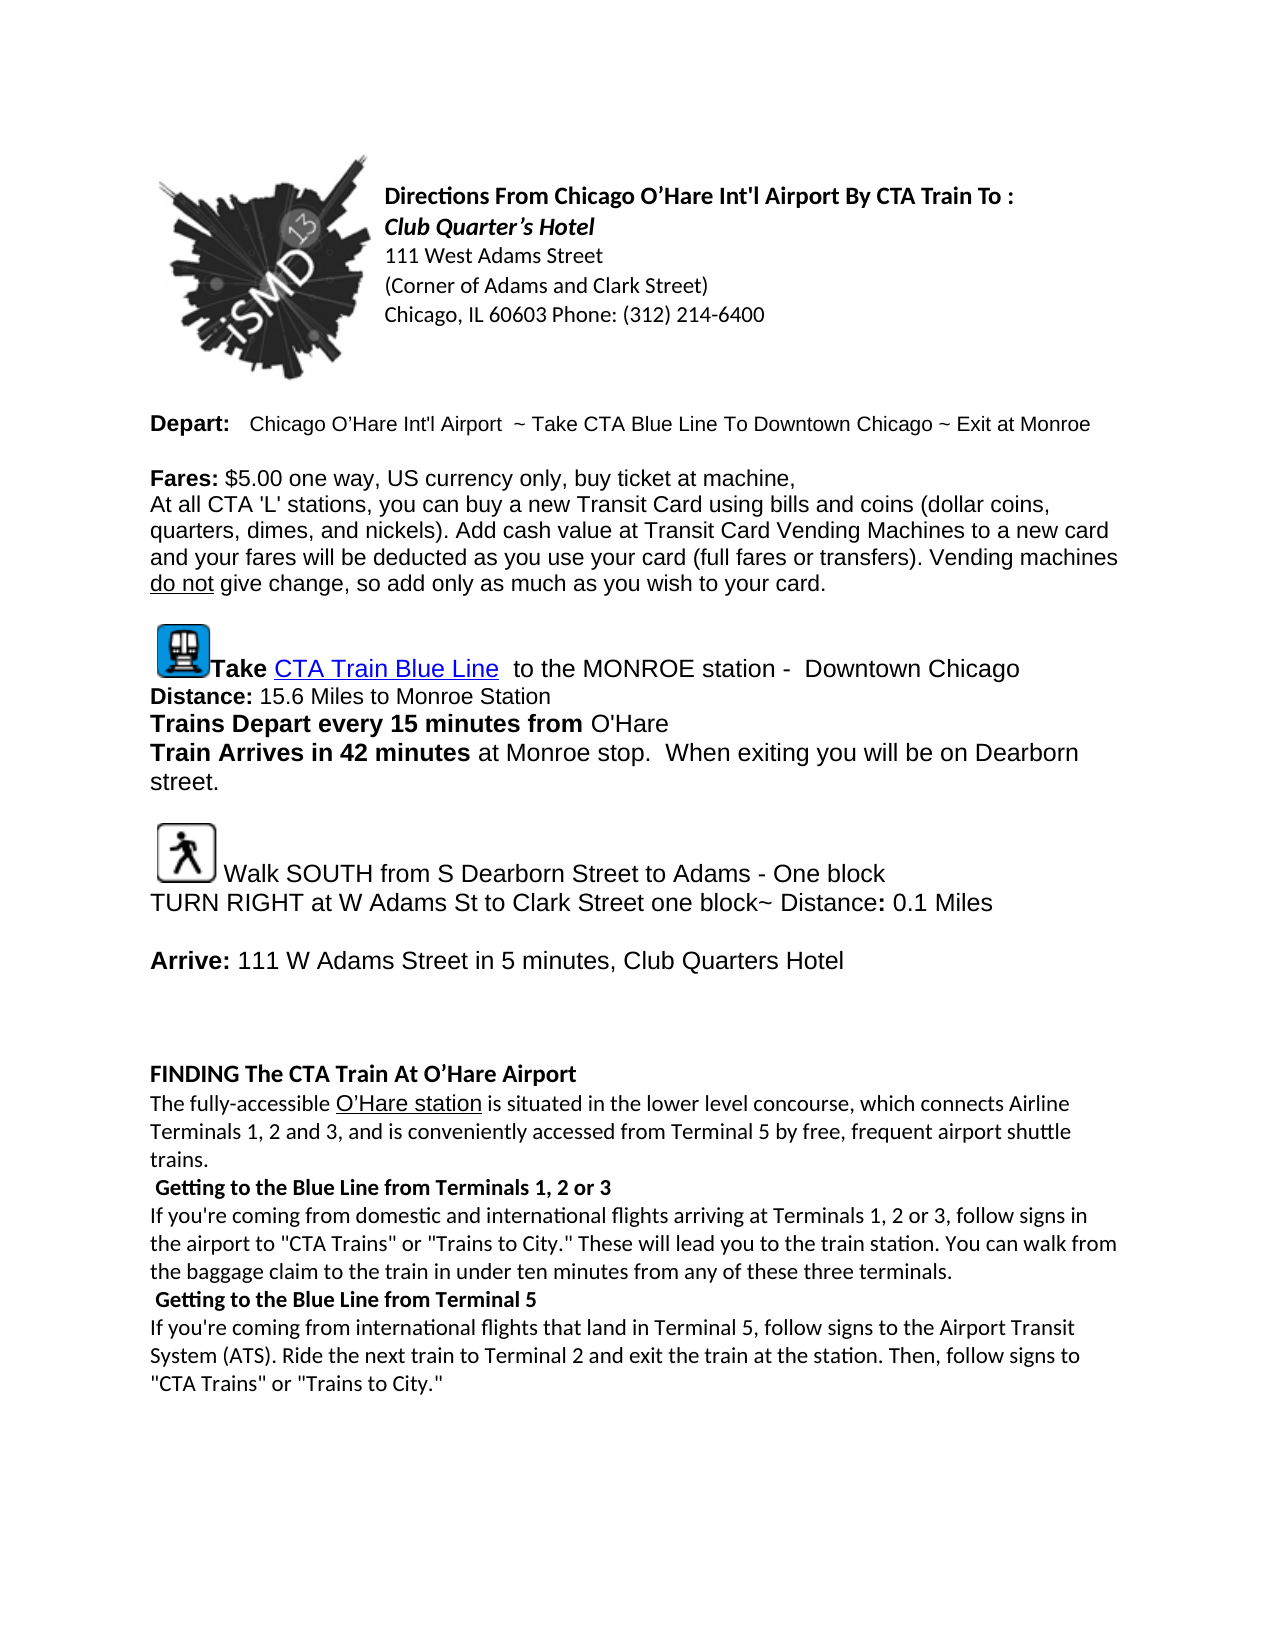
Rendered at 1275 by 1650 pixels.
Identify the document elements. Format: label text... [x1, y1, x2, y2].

text If you're coming from domestic and international flights arriving at Terminals 1, 2 or 3, follow signs in the airport to "CTA Trains" or "Trains to City." These will lead you to the train station. You can walk from the baggage claim to the train in under ten minutes from any of these three terminals. [150, 1201, 1125, 1285]
text The fully-accessible O’Hare station is situated in the lower level concourse, which connects Airline Terminals 1, 2 and 3, and is conveniently accessed from Terminal 5 by free, frequent airport shuttle trains. [150, 1089, 1125, 1173]
text Club Quarter’s Hotel [385, 211, 1125, 242]
text If you're coming from international flights that land in Terminal 5, follow signs to the Airport Transit System (ATS). Ride the next train to Terminal 2 and exit the train at the station. Then, follow signs to "CTA Trains" or "Trains to City." [150, 1313, 1125, 1397]
text Take CTA Train Blue Line to the MONROE station - Downtown Chicago [150, 624, 1125, 683]
picture [150, 150, 385, 385]
text Depart: Chicago O’Hare Int'l Airport ~ Take CTA Blue Line To Downtown Chicago ~ Exit at Monroe [150, 409, 1125, 436]
picture [202, 668, 211, 678]
text Walk SOUTH from S Dearborn Street to Adams - One block [150, 823, 1125, 888]
picture [157, 673, 165, 678]
text Getting to the Blue Line from Terminals 1, 2 or 3 [150, 1173, 1125, 1201]
text Arrive: 111 W Adams Street in 5 minutes, Club Quarters Hotel [150, 946, 1125, 974]
text FINDING The CTA Train At O’Hare Airport [150, 1058, 1125, 1089]
text At all CTA 'L' stations, you can buy a new Transit Card using bills and coins (dollar coins, quarters, dimes, and nickels). Add cash value at Transit Card Vending Machines to a new card and your fares will be deducted as you use your card (full fares or transfers). Vending machines do not give change, so add only as much as you wish to your card. [150, 491, 1125, 596]
text Distance: 15.6 Miles to Monroe Station [150, 683, 1125, 709]
picture [169, 631, 198, 671]
text Fares: $5.00 one way, US currency only, buy ticket at machine, [150, 465, 1125, 491]
text TURN RIGHT at W Adams St to Clark Street one block~ Distance: 0.1 Miles [150, 888, 1125, 917]
text Trains Depart every 15 minutes from O'Hare Train Arrives in 42 minutes at Monroe stop. When exiting you will be on Dearborn street. [150, 709, 1125, 823]
picture [202, 624, 211, 633]
text Getting to the Blue Line from Terminal 5 [150, 1285, 1125, 1313]
picture [157, 823, 217, 883]
text 111 West Adams Street (Corner of Adams and Clark Street) Chicago, IL 60603 Phone: (312) 214-6400 [385, 242, 1125, 328]
text Directions From Chicago O’Hare Int'l Airport By CTA Train To : [385, 181, 1125, 211]
